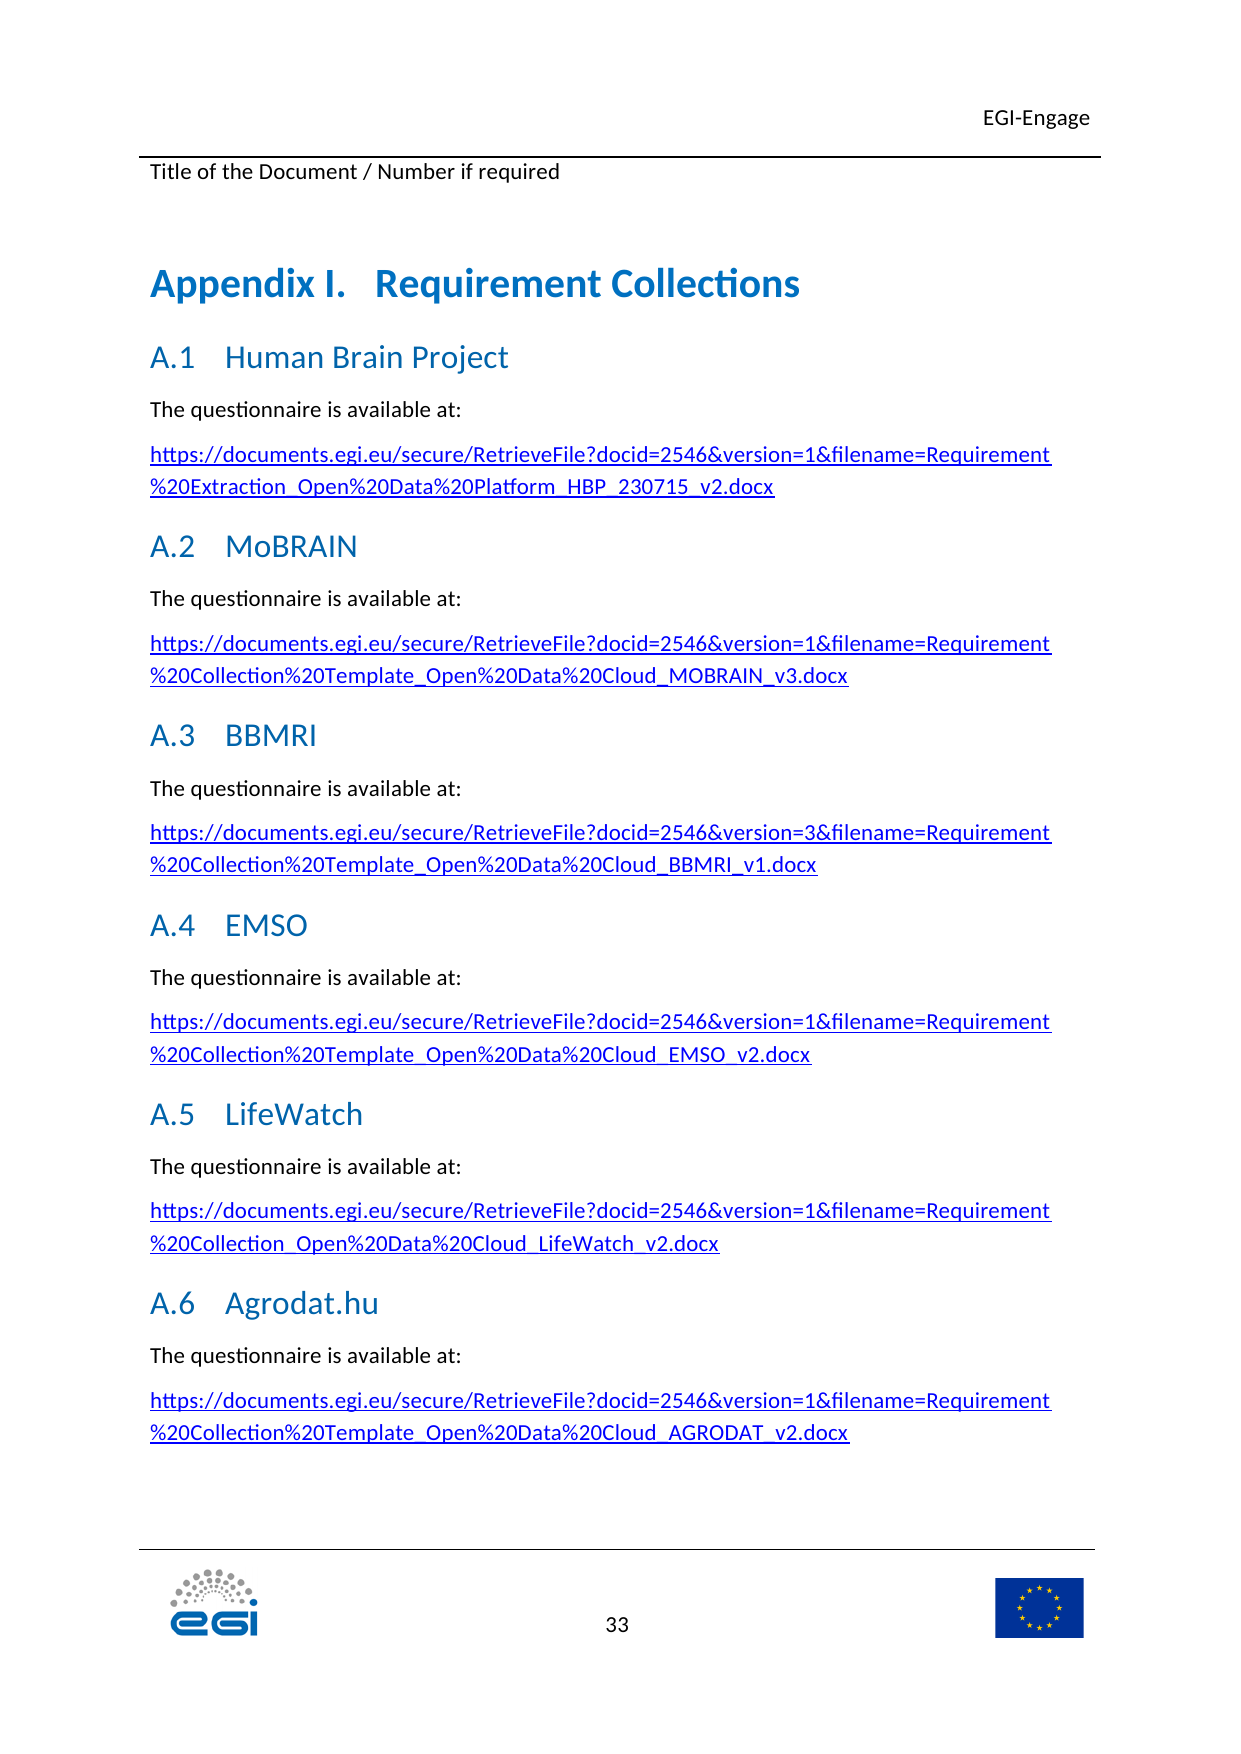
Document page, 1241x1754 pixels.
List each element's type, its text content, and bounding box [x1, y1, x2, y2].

text The questionnaire is available at: [150, 774, 1090, 802]
text https://documents.egi.eu/secure/RetrieveFile?docid=2546&version=1&filename=Requirement%20Collection%20Template_Open%20Data%20Cloud_MOBRAIN_v3.docx [150, 629, 1090, 689]
text Requirement Collections [150, 257, 1090, 308]
text https://documents.egi.eu/secure/RetrieveFile?docid=2546&version=1&filename=Requirement%20Collection%20Template_Open%20Data%20Cloud_AGRODAT_v2.docx [150, 1386, 1090, 1446]
subtitle A.5 LifeWatch [150, 1093, 1090, 1133]
text The questionnaire is available at: [150, 1152, 1090, 1180]
text https://documents.egi.eu/secure/RetrieveFile?docid=2546&version=1&filename=Requirement%20Collection%20Template_Open%20Data%20Cloud_EMSO_v2.docx [150, 1007, 1090, 1068]
picture [995, 1578, 1084, 1638]
subtitle A.4 EMSO [150, 903, 1090, 944]
subtitle A.3 BBMRI [150, 714, 1090, 755]
text The questionnaire is available at: [150, 963, 1090, 991]
text https://documents.egi.eu/secure/RetrieveFile?docid=2546&version=1&filename=Requirement%20Extraction_Open%20Data%20Platform_HBP_230715_v2.docx [150, 440, 1090, 500]
picture [150, 1567, 276, 1638]
subtitle A.1 Human Brain Project [150, 336, 1090, 377]
text https://documents.egi.eu/secure/RetrieveFile?docid=2546&version=3&filename=Requirement%20Collection%20Template_Open%20Data%20Cloud_BBMRI_v1.docx [150, 818, 1090, 878]
text The questionnaire is available at: [150, 1341, 1090, 1369]
text The questionnaire is available at: [150, 584, 1090, 612]
subtitle A.2 MoBRAIN [150, 525, 1090, 566]
text https://documents.egi.eu/secure/RetrieveFile?docid=2546&version=1&filename=Requirement%20Collection_Open%20Data%20Cloud_LifeWatch_v2.docx [150, 1197, 1090, 1257]
subtitle A.6 Agrodat.hu [150, 1282, 1090, 1323]
text The questionnaire is available at: [150, 395, 1090, 423]
